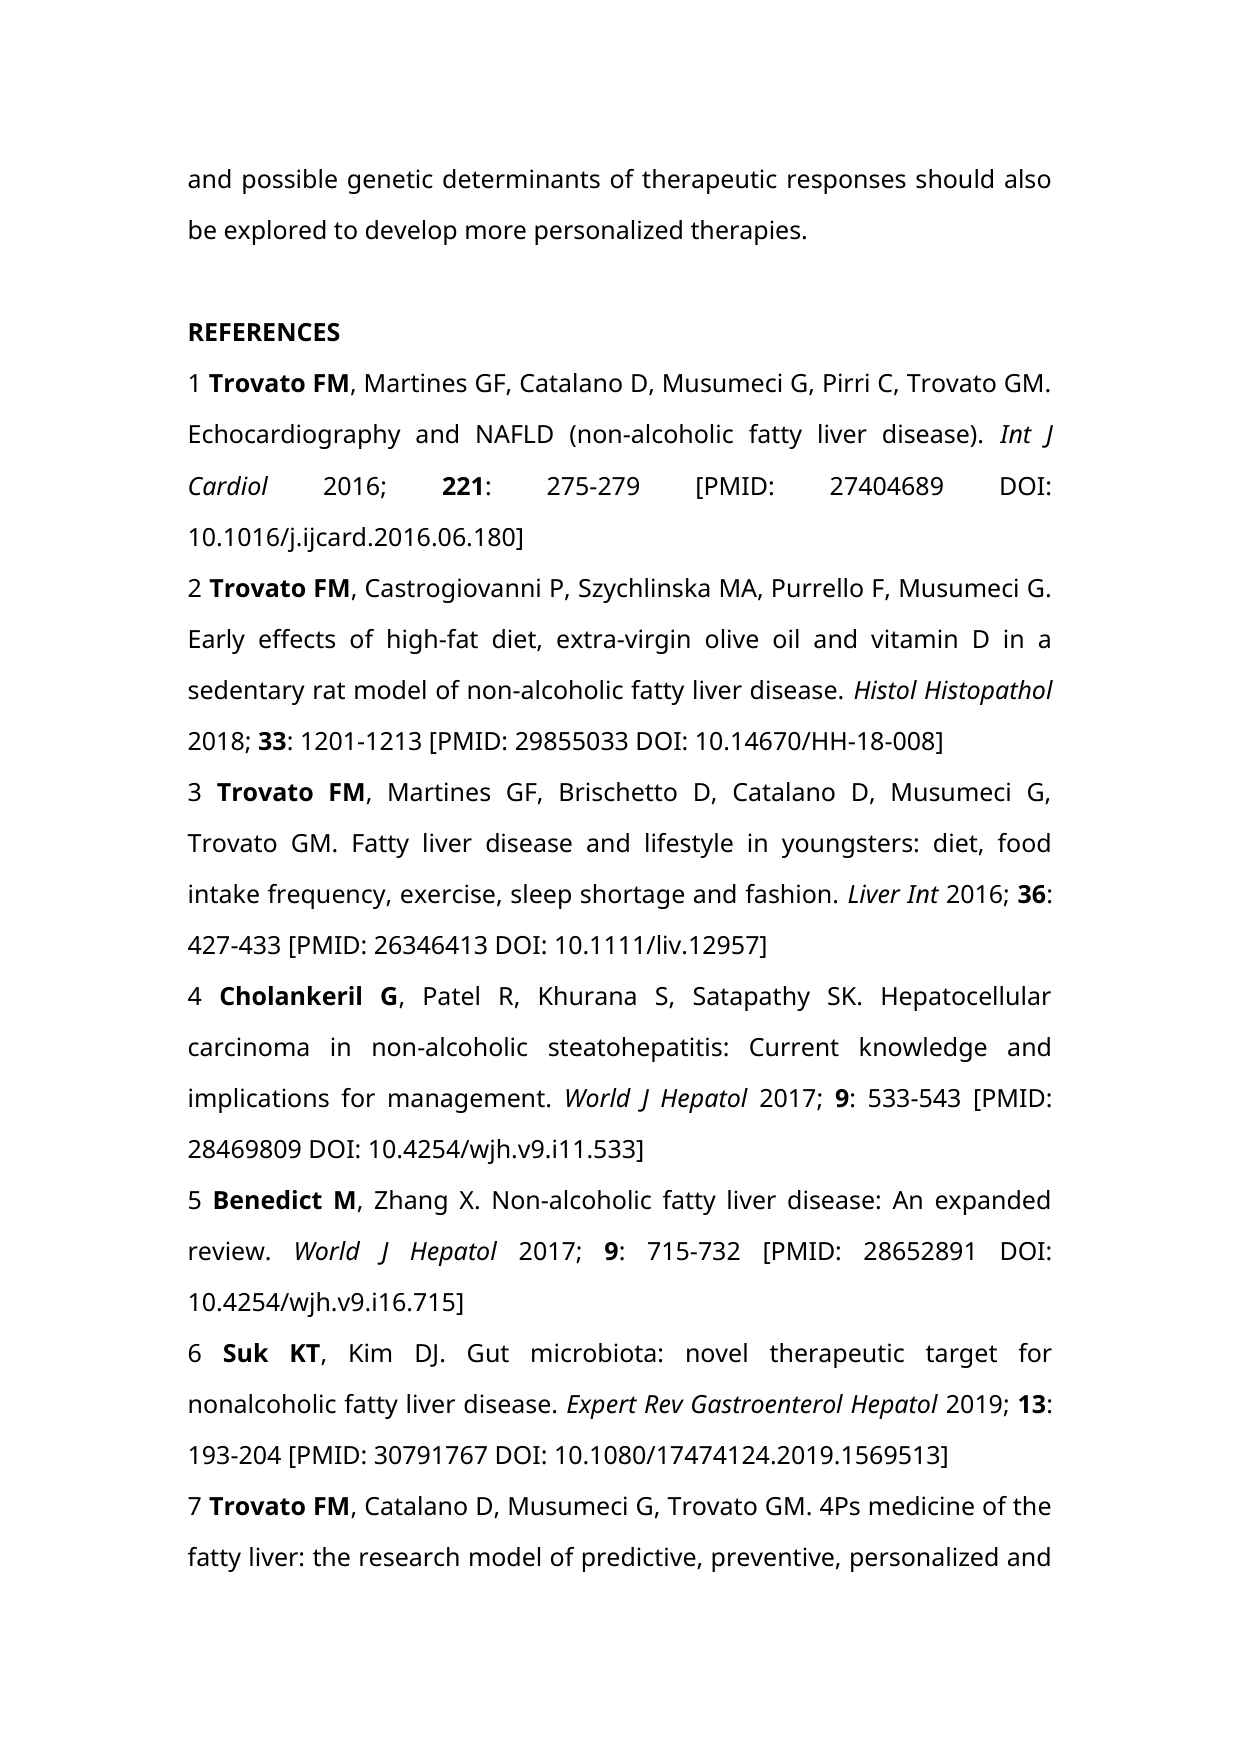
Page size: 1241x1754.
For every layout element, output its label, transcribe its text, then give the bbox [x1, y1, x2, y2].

text 4 Cholankeril G, Patel R, Khurana S, Satapathy SK. Hepatocellular carcinoma in non-alcoholic steatohepatitis: Current knowledge and implications for management. World J Hepatol 2017; 9: 533-543 [PMID: 28469809 DOI: 10.4254/wjh.v9.i11.533] [187, 979, 1053, 1166]
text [187, 1489, 1053, 1574]
text References [187, 315, 1053, 349]
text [187, 162, 1053, 247]
text 3 Trovato FM, Martines GF, Brischetto D, Catalano D, Musumeci G, Trovato GM. Fatty liver disease and lifestyle in youngsters: diet, food intake frequency, exercise, sleep shortage and fashion. Liver Int 2016; 36: 427-433 [PMID: 26346413 DOI: 10.1111/liv.12957] [187, 774, 1053, 962]
text 6 Suk KT, Kim DJ. Gut microbiota: novel therapeutic target for nonalcoholic fatty liver disease. Expert Rev Gastroenterol Hepatol 2019; 13: 193-204 [PMID: 30791767 DOI: 10.1080/17474124.2019.1569513] [187, 1336, 1053, 1472]
text 1 Trovato FM, Martines GF, Catalano D, Musumeci G, Pirri C, Trovato GM. Echocardiography and NAFLD (non-alcoholic fatty liver disease). Int J Cardiol 2016; 221: 275-279 [PMID: 27404689 DOI: 10.1016/j.ijcard.2016.06.180] [187, 366, 1053, 553]
text 2 Trovato FM, Castrogiovanni P, Szychlinska MA, Purrello F, Musumeci G. Early effects of high-fat diet, extra-virgin olive oil and vitamin D in a sedentary rat model of non-alcoholic fatty liver disease. Histol Histopathol 2018; 33: 1201-1213 [PMID: 29855033 DOI: 10.14670/HH-18-008] [187, 570, 1053, 757]
text 5 Benedict M, Zhang X. Non-alcoholic fatty liver disease: An expanded review. World J Hepatol 2017; 9: 715-732 [PMID: 28652891 DOI: 10.4254/wjh.v9.i16.715] [187, 1183, 1053, 1319]
